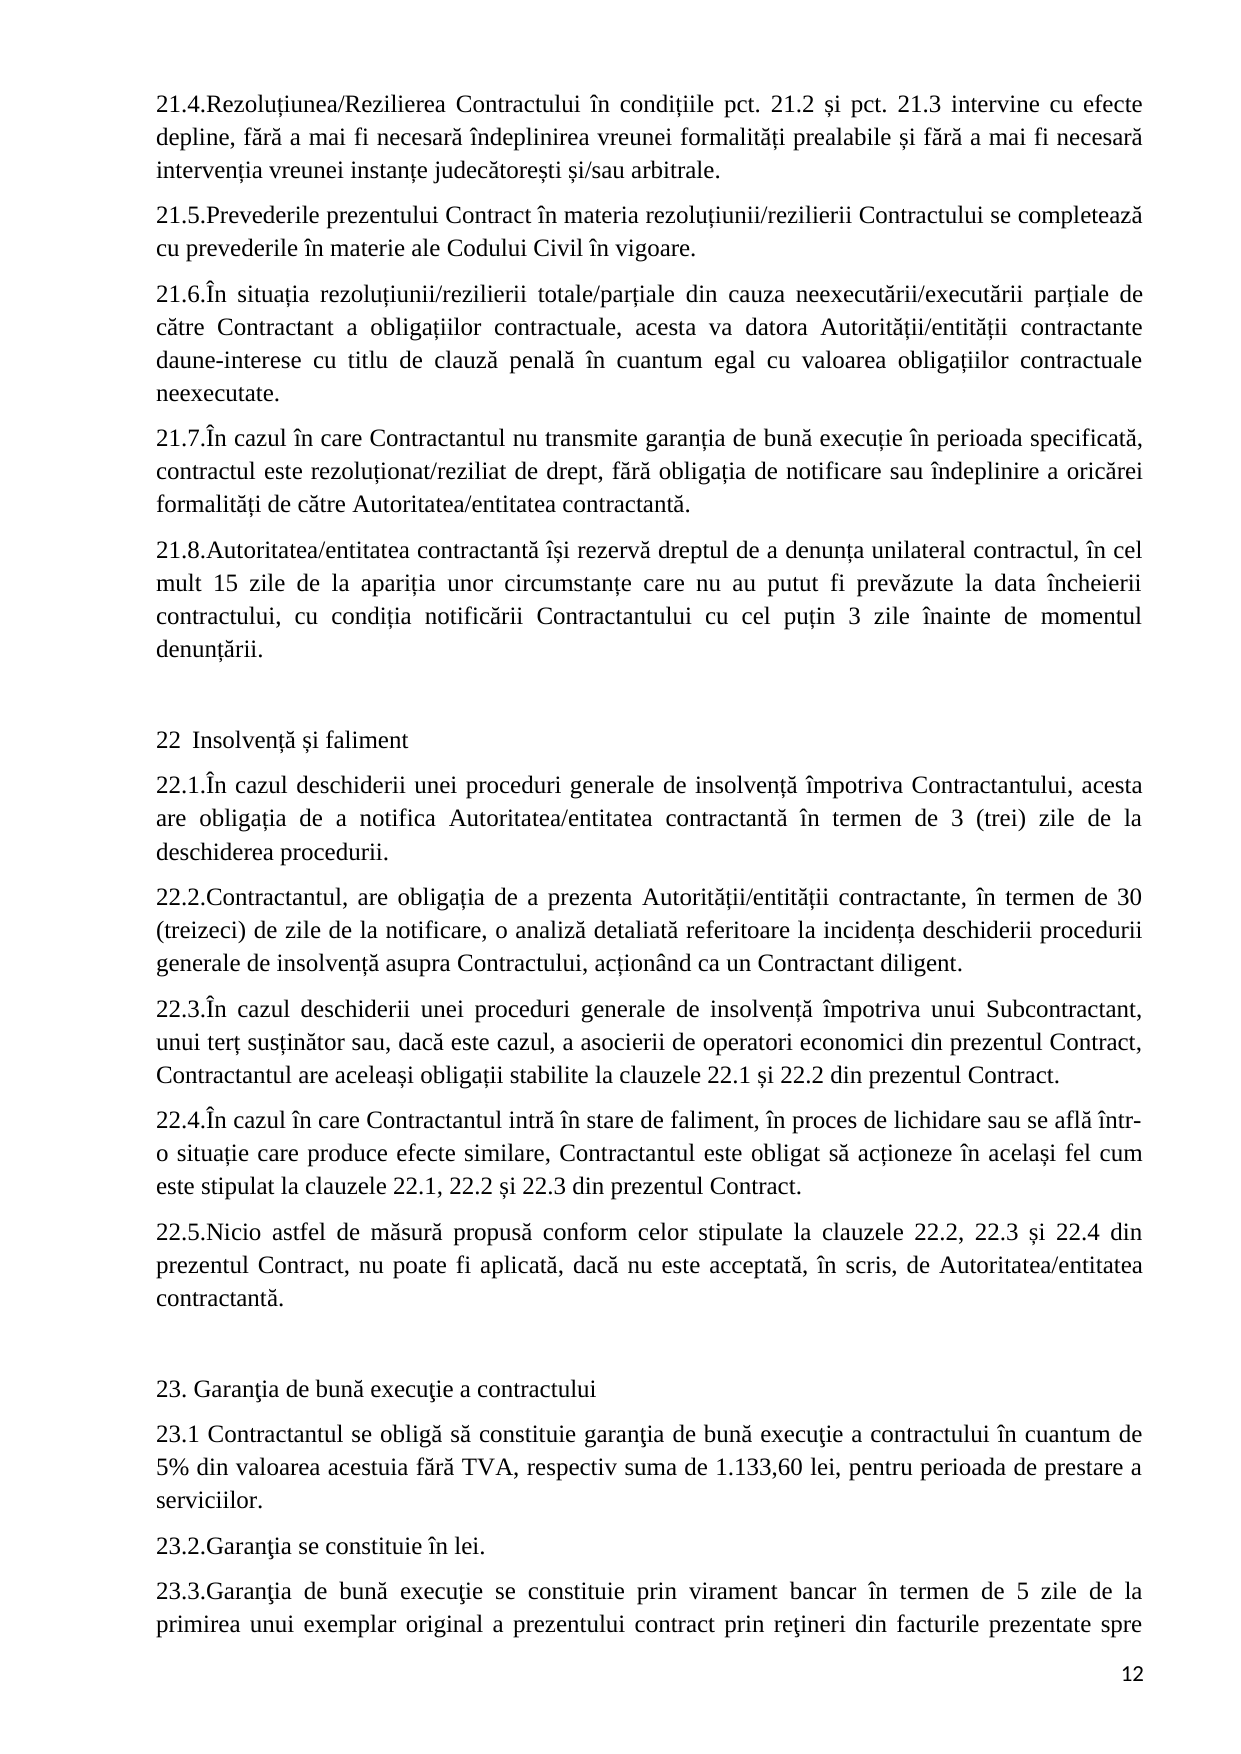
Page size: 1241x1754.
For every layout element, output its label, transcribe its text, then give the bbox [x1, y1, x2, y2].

text 23.1 Contractantul se obligă să constituie garanţia de bună execuţie a contractului în cuantum de 5% din valoarea acestuia fără TVA, respectiv suma de 1.133,60 lei, pentru perioada de prestare a serviciilor. [156, 1419, 1144, 1514]
text 21.4.Rezoluțiunea/Rezilierea Contractului în condițiile pct. 21.2 și pct. 21.3 intervine cu efecte depline, fără a mai fi necesară îndeplinirea vreunei formalități prealabile și fără a mai fi necesară intervenția vreunei instanțe judecătorești și/sau arbitrale. [156, 89, 1144, 183]
text 22.4.În cazul în care Contractantul intră în stare de faliment, în proces de lichidare sau se află într-o situație care produce efecte similare, Contractantul este obligat să acționeze în același fel cum este stipulat la clauzele 22.1, 22.2 și 22.3 din prezentul Contract. [156, 1105, 1144, 1200]
text 23.2.Garanţia se constituie în lei. [156, 1531, 1144, 1560]
text 22.3.În cazul deschiderii unei proceduri generale de insolvență împotriva unui Subcontractant, unui terț susținător sau, dacă este cazul, a asocierii de operatori economici din prezentul Contract, Contractantul are aceleași obligații stabilite la clauzele 22.1 și 22.2 din prezentul Contract. [156, 994, 1144, 1088]
text 21.7.În cazul în care Contractantul nu transmite garanția de bună execuție în perioada specificată, contractul este rezoluționat/reziliat de drept, fără obligația de notificare sau îndeplinire a oricărei formalități de către Autoritatea/entitatea contractantă. [156, 423, 1144, 518]
text 23. Garanţia de bună execuţie a contractului [156, 1374, 1144, 1403]
text 22.1.În cazul deschiderii unei proceduri generale de insolvență împotriva Contractantului, acesta are obligația de a notifica Autoritatea/entitatea contractantă în termen de 3 (trei) zile de la deschiderea procedurii. [156, 771, 1144, 865]
text 22 Insolvență și faliment [156, 725, 1144, 754]
text 22.5.Nicio astfel de măsură propusă conform celor stipulate la clauzele 22.2, 22.3 și 22.4 din prezentul Contract, nu poate fi aplicată, dacă nu este acceptată, în scris, de Autoritatea/entitatea contractantă. [156, 1217, 1144, 1312]
text 21.5.Prevederile prezentului Contract în materia rezoluțiunii/rezilierii Contractului se completează cu prevederile în materie ale Codului Civil în vigoare. [156, 200, 1144, 262]
text 21.8.Autoritatea/entitatea contractantă își rezervă dreptul de a denunța unilateral contractul, în cel mult 15 zile de la apariția unor circumstanțe care nu au putut fi prevăzute la data încheierii contractului, cu condiția notificării Contractantului cu cel puțin 3 zile înainte de momentul denunțării. [156, 535, 1144, 663]
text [156, 1576, 1144, 1638]
text 22.2.Contractantul, are obligația de a prezenta Autorității/entității contractante, în termen de 30 (treizeci) de zile de la notificare, o analiză detaliată referitoare la incidența deschiderii procedurii generale de insolvență asupra Contractului, acționând ca un Contractant diligent. [156, 882, 1144, 977]
text 21.6.În situația rezoluțiunii/rezilierii totale/parțiale din cauza neexecutării/executării parțiale de către Contractant a obligațiilor contractuale, acesta va datora Autorității/entității contractante daune-interese cu titlu de clauză penală în cuantum egal cu valoarea obligațiilor contractuale neexecutate. [156, 279, 1144, 407]
